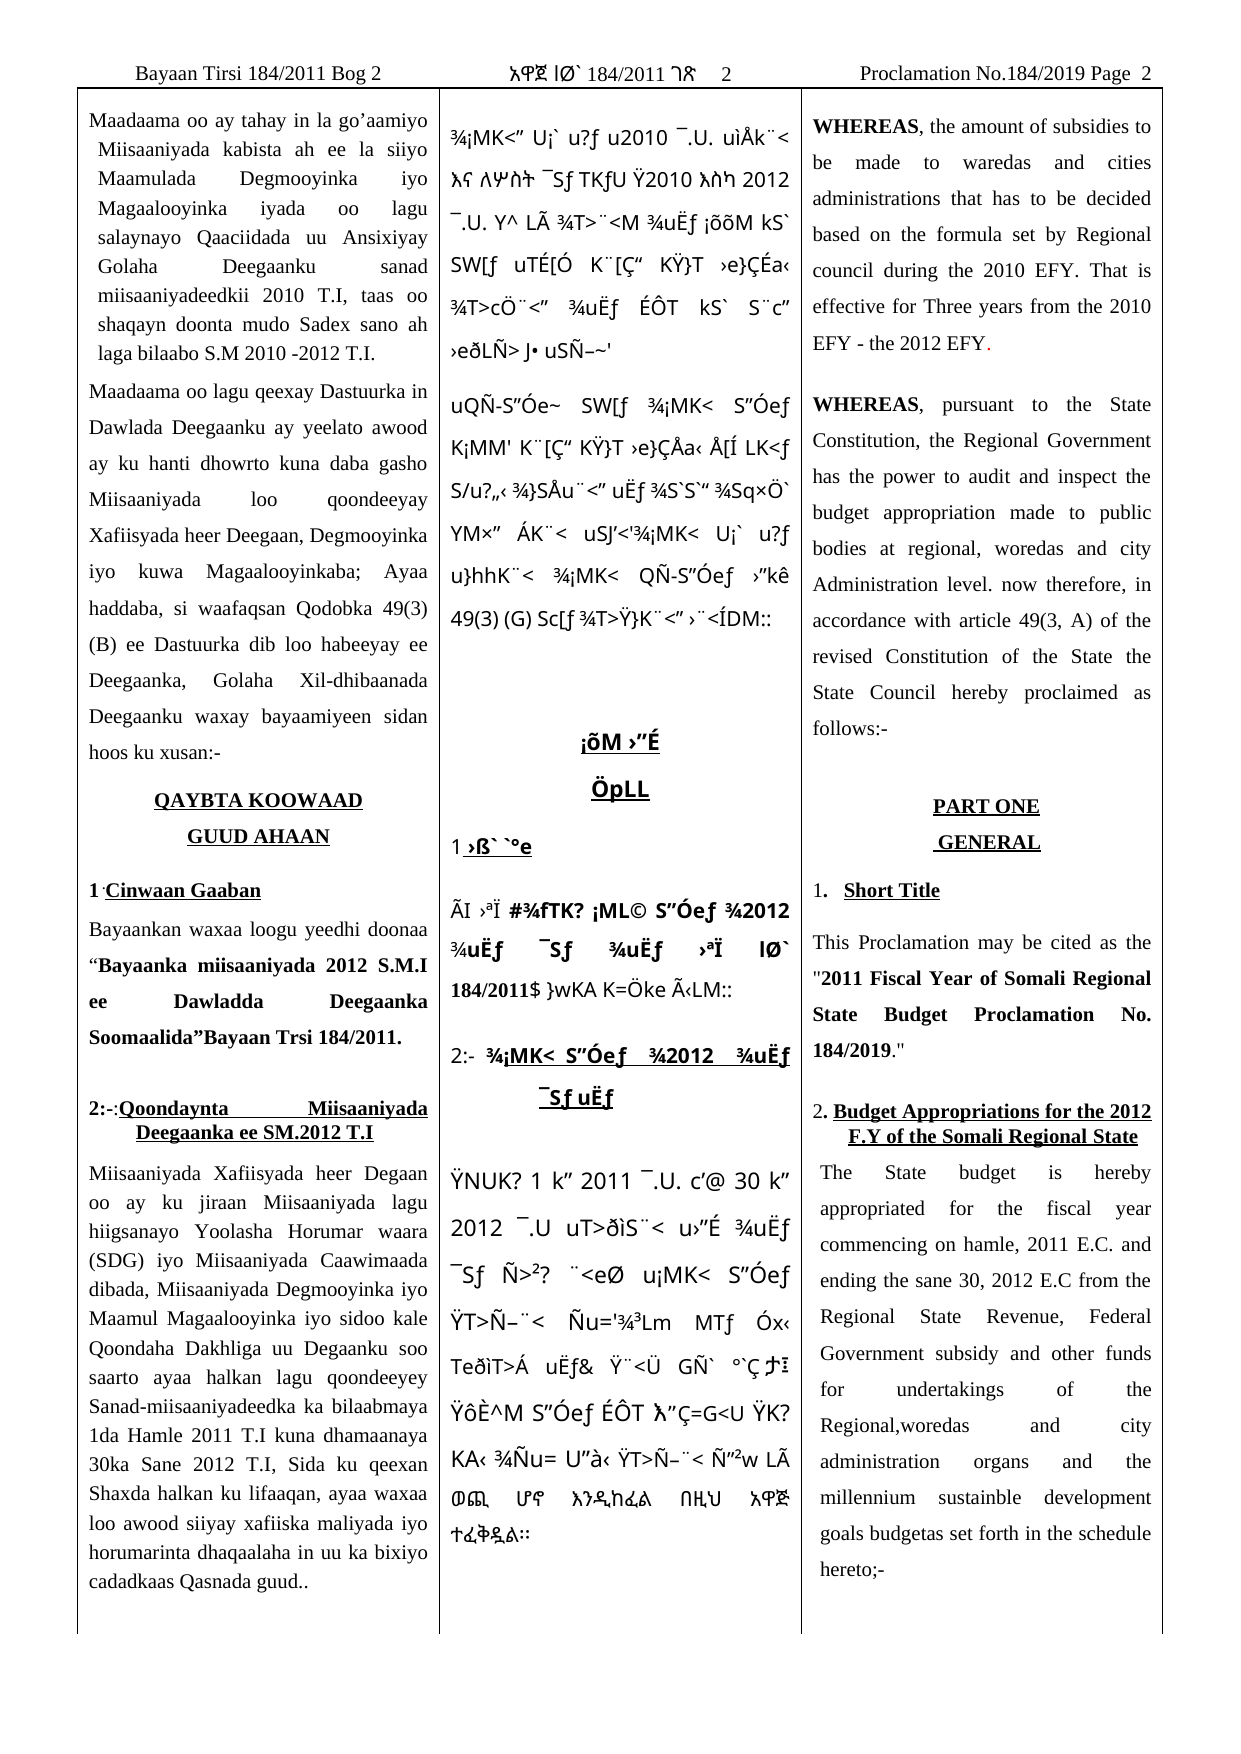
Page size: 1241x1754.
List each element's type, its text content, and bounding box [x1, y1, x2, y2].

table_header Bayaan Tirsi 184/2011 Bog 2 [78, 59, 439, 87]
table_header Proclamation No.184/2019 Page 2 [801, 59, 1163, 87]
table_cell WHEREAS, the amount of subsidies to be made to waredas and cities administrations that has to be decided based on the formula set by Regional council during the 2010 EFY. That is effective for Three years from the 2010 EFY - the 2012 EFY. WHEREAS, pursuant to the State Constitution, the Regional Government has the power to audit and inspect the budget appropriation made to public bodies at regional, woredas and city Administration level. now therefore, in accordance with article 49(3, A) of the revised Constitution of the State the State Council hereby proclaimed as follows:- PART ONE GENERAL 1. Short Title This Proclamation may be cited as the "2011 Fiscal Year of Somali Regional State Budget Proclamation No. 184/2019." 2. Budget Appropriations for the 2012 F.Y of the Somali Regional State The State budget is hereby appropriated for the fiscal year commencing on hamle, 2011 E.C. and ending the sane 30, 2012 E.C from the Regional State Revenue, Federal Government subsidy and other funds for undertakings of the Regional,woredas and city administration organs and the millennium sustainble development goals budgetas set forth in the schedule hereto;- [802, 89, 1162, 1634]
table_cell ¾¡MK<” U¡` u?ƒ u2010 ¯.U. uìÅk¨< እና ለሦስት ¯Sƒ TKƒU Ÿ2010 እስካ 2012 ¯.U. Y^ LÃ ¾T>¨<M ¾uËƒ ¡õõM kS` SW[ƒ uTÉ[Ó K¨[Ç“ KŸ}T ›e}ÇÉa‹ ¾T>cÖ¨<” ¾uËƒ ÉÔT kS` S¨c” ›eðLÑ> J• uSÑ–~' uQÑ-S”Óe~ SW[ƒ ¾¡MK< S”Óeƒ K¡MM' K¨[Ç“ KŸ}T ›e}ÇÅa‹ Å[Í LK<ƒ S/u?„‹ ¾}SÅu¨<” uËƒ ¾S`S`“ ¾Sq×Ö` YM×” ÁK¨< uSJ’<'¾¡MK< U¡` u?ƒ u}hhK¨< ¾¡MK< QÑ-S”Óeƒ ›”kê 49(3) (G) Sc[ƒ ¾T>Ÿ}K¨<” ›¨<ÍDM:: ¡õM ›”É ÖpLL 1 ›ß` `°e ÃI ›ªÏ #¾fTK? ¡ML© S”Óeƒ ¾2012 ¾uËƒ ¯Sƒ ¾uËƒ ›ªÏ lØ` 184/2011$ }wKA K=Öke Ã‹LM:: 2:- ¾¡MK< S”Óeƒ ¾2012 ¾uËƒ ¯Sƒ uËƒ ŸNUK? 1 k” 2011 ¯.U. c’@ 30 k” 2012 ¯.U uT>ðìS¨< u›”É ¾uËƒ ¯Sƒ Ñ>²? ¨<eØ u¡MK< S”Óeƒ ŸT>Ñ–¨< Ñu='¾³Lm MTƒ Óx‹ TeðìT>Á uËƒ& Ÿ¨<Ü GÑ` °`Çታ፤ ŸôÈ^M S”Óeƒ ÉÔT እ”Ç=G<U ŸK?KA‹ ¾Ñu= U”à‹ ŸT>Ñ–¨< Ñ”²w LÃ ወጪ ሆኖ እንዲከፈል በዚህ አዋጅ ተፈቅዷል፡፡ [440, 89, 801, 1634]
table_header አዋጀ lØ` 184/2011 ገጽ 2 [439, 59, 801, 87]
table_cell Maadaama oo ay tahay in la go’aamiyo Miisaaniyada kabista ah ee la siiyo Maamulada Degmooyinka iyo Magaalooyinka iyada oo lagu salaynayo Qaaciidada uu Ansixiyay Golaha Deegaanku sanad miisaaniyadeedkii 2010 T.I, taas oo shaqayn doonta mudo Sadex sano ah laga bilaabo S.M 2010 -2012 T.I. Maadaama oo lagu qeexay Dastuurka in Dawlada Deegaanku ay yeelato awood ay ku hanti dhowrto kuna daba gasho Miisaaniyada loo qoondeeyay Xafiisyada heer Deegaan, Degmooyinka iyo kuwa Magaalooyinkaba; Ayaa haddaba, si waafaqsan Qodobka 49(3) (B) ee Dastuurka dib loo habeeyay ee Deegaanka, Golaha Xil-dhibaanada Deegaanku waxay bayaamiyeen sidan hoos ku xusan:- QAYBTA KOOWAAD GUUD AHAAN 1 .Cinwaan Gaaban Bayaankan waxaa loogu yeedhi doonaa “Bayaanka miisaaniyada 2012 S.M.I ee Dawladda Deegaanka Soomaalida”Bayaan Trsi 184/2011. 2:-:Qoondaynta Miisaaniyada Deegaanka ee SM.2012 T.I Miisaaniyada Xafiisyada heer Degaan oo ay ku jiraan Miisaaniyada lagu hiigsanayo Yoolasha Horumar waara (SDG) iyo Miisaaniyada Caawimaada dibada, Miisaaniyada Degmooyinka iyo Maamul Magaalooyinka iyo sidoo kale Qoondaha Dakhliga uu Degaanku soo saarto ayaa halkan lagu qoondeeyey Sanad-miisaaniyadeedka ka bilaabmaya 1da Hamle 2011 T.I kuna dhamaanaya 30ka Sane 2012 T.I, Sida ku qeexan Shaxda halkan ku lifaaqan, ayaa waxaa loo awood siiyay xafiiska maliyada iyo horumarinta dhaqaalaha in uu ka bixiyo cadadkaas Qasnada guud.. [78, 89, 439, 1634]
